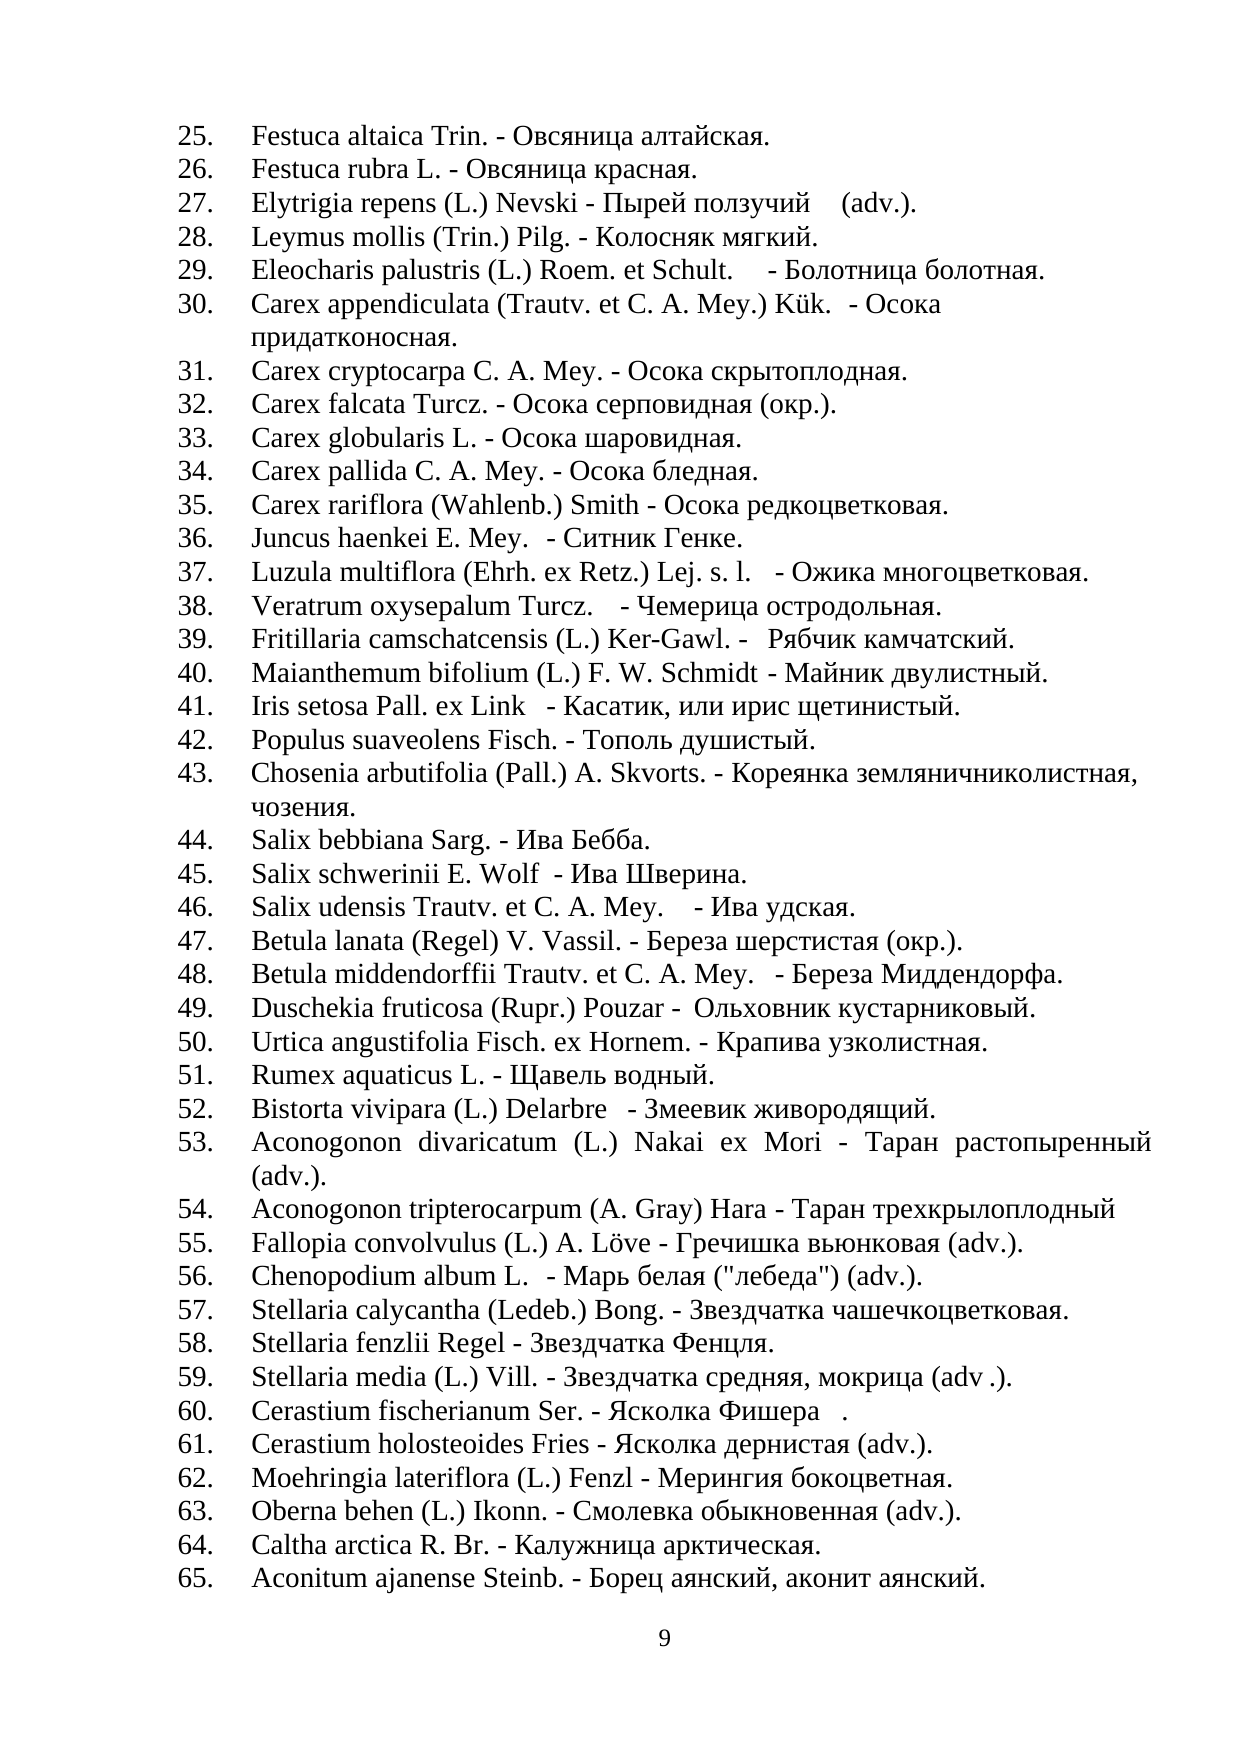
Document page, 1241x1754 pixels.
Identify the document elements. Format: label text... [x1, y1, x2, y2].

text 65. Aconitum ajanense Steinb. - Борец аянский, аконит аянский. [177, 1560, 1152, 1594]
text 48. Betula middendorffii Trautv. et C. A. Mey. - Береза Миддендорфа. [177, 957, 1152, 990]
text 31. Carex cryptocarpa C. A. Mey. - Осока скрытоплодная. [177, 353, 1152, 386]
text 45. Salix schwerinii E. Wolf - Ива Шверина. [177, 856, 1152, 889]
text 36. Juncus haenkei E. Mey. - Ситник Генке. [177, 521, 1152, 554]
text 38. Veratrum oxysepalum Turcz. - Чемерица остродольная. [177, 588, 1152, 621]
text 61. Cerastium holosteoides Fries - Ясколка дернистая (adv.). [177, 1426, 1152, 1460]
text 33. Carex globularis L. - Осока шаровидная. [177, 420, 1152, 453]
text 27. Elytrigia repens (L.) Nevski - Пырей ползучий (adv.). [177, 185, 1152, 219]
text 49. Duschekia fruticosa (Rupr.) Pouzar - Ольховник кустарниковый. [177, 990, 1152, 1024]
text 58. Stellaria fenzlii Regel - Звездчатка Фенцля. [177, 1326, 1152, 1359]
text 41. Iris setosa Pall. ex Link - Касатик, или ирис щетинистый. [177, 688, 1152, 722]
text 64. Caltha arctica R. Br. - Калужница арктическая. [177, 1527, 1152, 1560]
text 60. Cerastium fischerianum Ser. - Ясколка Фишера . [177, 1393, 1152, 1426]
text 57. Stellaria calycantha (Ledeb.) Bong. - Звездчатка чашечкоцветковая. [177, 1292, 1152, 1326]
text 47. Betula lanata (Regel) V. Vassil. - Береза шерстистая (окр.). [177, 923, 1152, 957]
text 44. Salix bebbiana Sarg. - Ива Бебба. [177, 822, 1152, 856]
text 46. Salix udensis Trautv. et C. A. Mey. - Ива удская. [177, 889, 1152, 923]
text 39. Fritillaria camschatcensis (L.) Ker-Gawl. - Рябчик камчатский. [177, 621, 1152, 655]
text 25. Festuca altaica Trin. - Овсяница алтайская. [177, 118, 1152, 152]
text 52. Bistorta vivipara (L.) Delarbre - Змеевик живородящий. [177, 1091, 1152, 1124]
text 51. Rumex aquaticus L. - Щавель водный. [177, 1057, 1152, 1091]
text 50. Urtica angustifolia Fisch. ex Hornem. - Крапива узколистная. [177, 1024, 1152, 1057]
text 62. Moehringia lateriflora (L.) Fenzl - Мерингия бокоцветная. [177, 1460, 1152, 1493]
text 59. Stellaria media (L.) Vill. - Звездчатка средняя, мокрица (adv .). [177, 1359, 1152, 1393]
text 26. Festuca rubra L. - Овсяница красная. [177, 152, 1152, 185]
text 29. Eleocharis palustris (L.) Roem. et Schult. - Болотница болотная. [177, 252, 1152, 286]
text 32. Carex falcata Turcz. - Осока серповидная (окр.). [177, 386, 1152, 420]
text 30. Carex appendiculata (Trautv. et C. A. Mey.) Kük. - Осока придатконосная. [177, 286, 1152, 353]
text 53. Aconogonon divaricatum (L.) Nakai ex Mori - Таран растопыренный (adv.). [177, 1124, 1152, 1191]
text 34. Carex pallida C. A. Mey. - Осока бледная. [177, 453, 1152, 487]
text 55. Fallopia convolvulus (L.) A. Löve - Гречишка вьюнковая (adv.). [177, 1225, 1152, 1258]
text 35. Carex rariflora (Wahlenb.) Smith - Осока редкоцветковая. [177, 487, 1152, 521]
text 63. Oberna behen (L.) Ikonn. - Смолевка обыкновенная (adv.). [177, 1493, 1152, 1527]
text 56. Chenopodium album L. - Марь белая ("лебеда") (adv.). [177, 1258, 1152, 1292]
text 28. Leymus mollis (Trin.) Pilg. - Колосняк мягкий. [177, 219, 1152, 252]
text 37. Luzula multiflora (Ehrh. ex Retz.) Lej. s. l. - Ожика многоцветковая. [177, 554, 1152, 588]
text 42. Populus suaveolens Fisch. - Тополь душистый. [177, 722, 1152, 755]
text 40. Maianthemum bifolium (L.) F. W. Schmidt - Майник двулистный. [177, 655, 1152, 688]
text 43. Chosenia arbutifolia (Pall.) A. Skvorts. - Кореянка земляничниколистная, чозения. [177, 755, 1152, 822]
text 54. Aconogonon tripterocarpum (A. Gray) Hara - Таран трехкрылоплодный [177, 1191, 1152, 1225]
